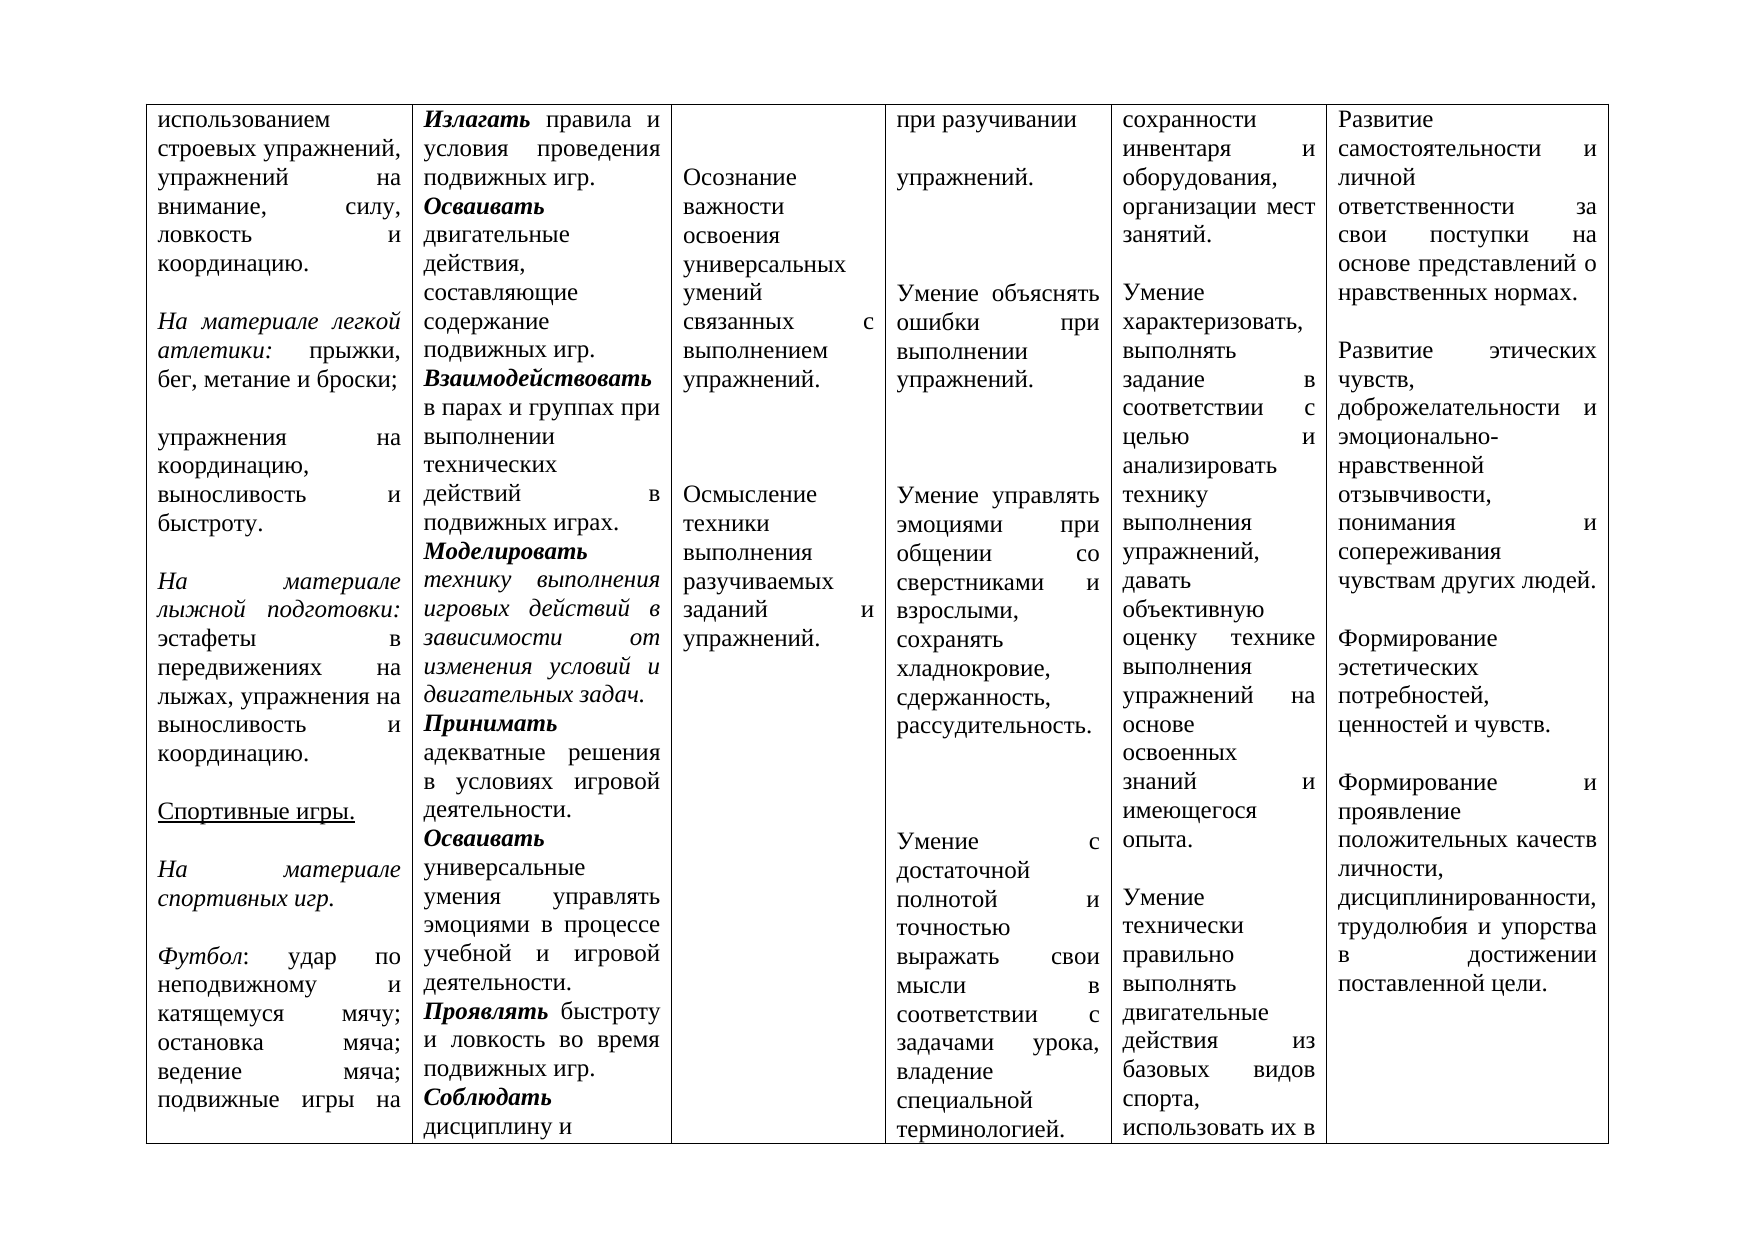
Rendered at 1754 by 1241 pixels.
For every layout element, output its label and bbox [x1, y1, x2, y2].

table_cell [1112, 105, 1326, 1142]
table_cell [413, 105, 671, 1142]
table_cell [147, 105, 412, 1142]
table_cell [1327, 105, 1608, 1142]
table_cell [886, 105, 1111, 1142]
table_cell [672, 105, 885, 1142]
